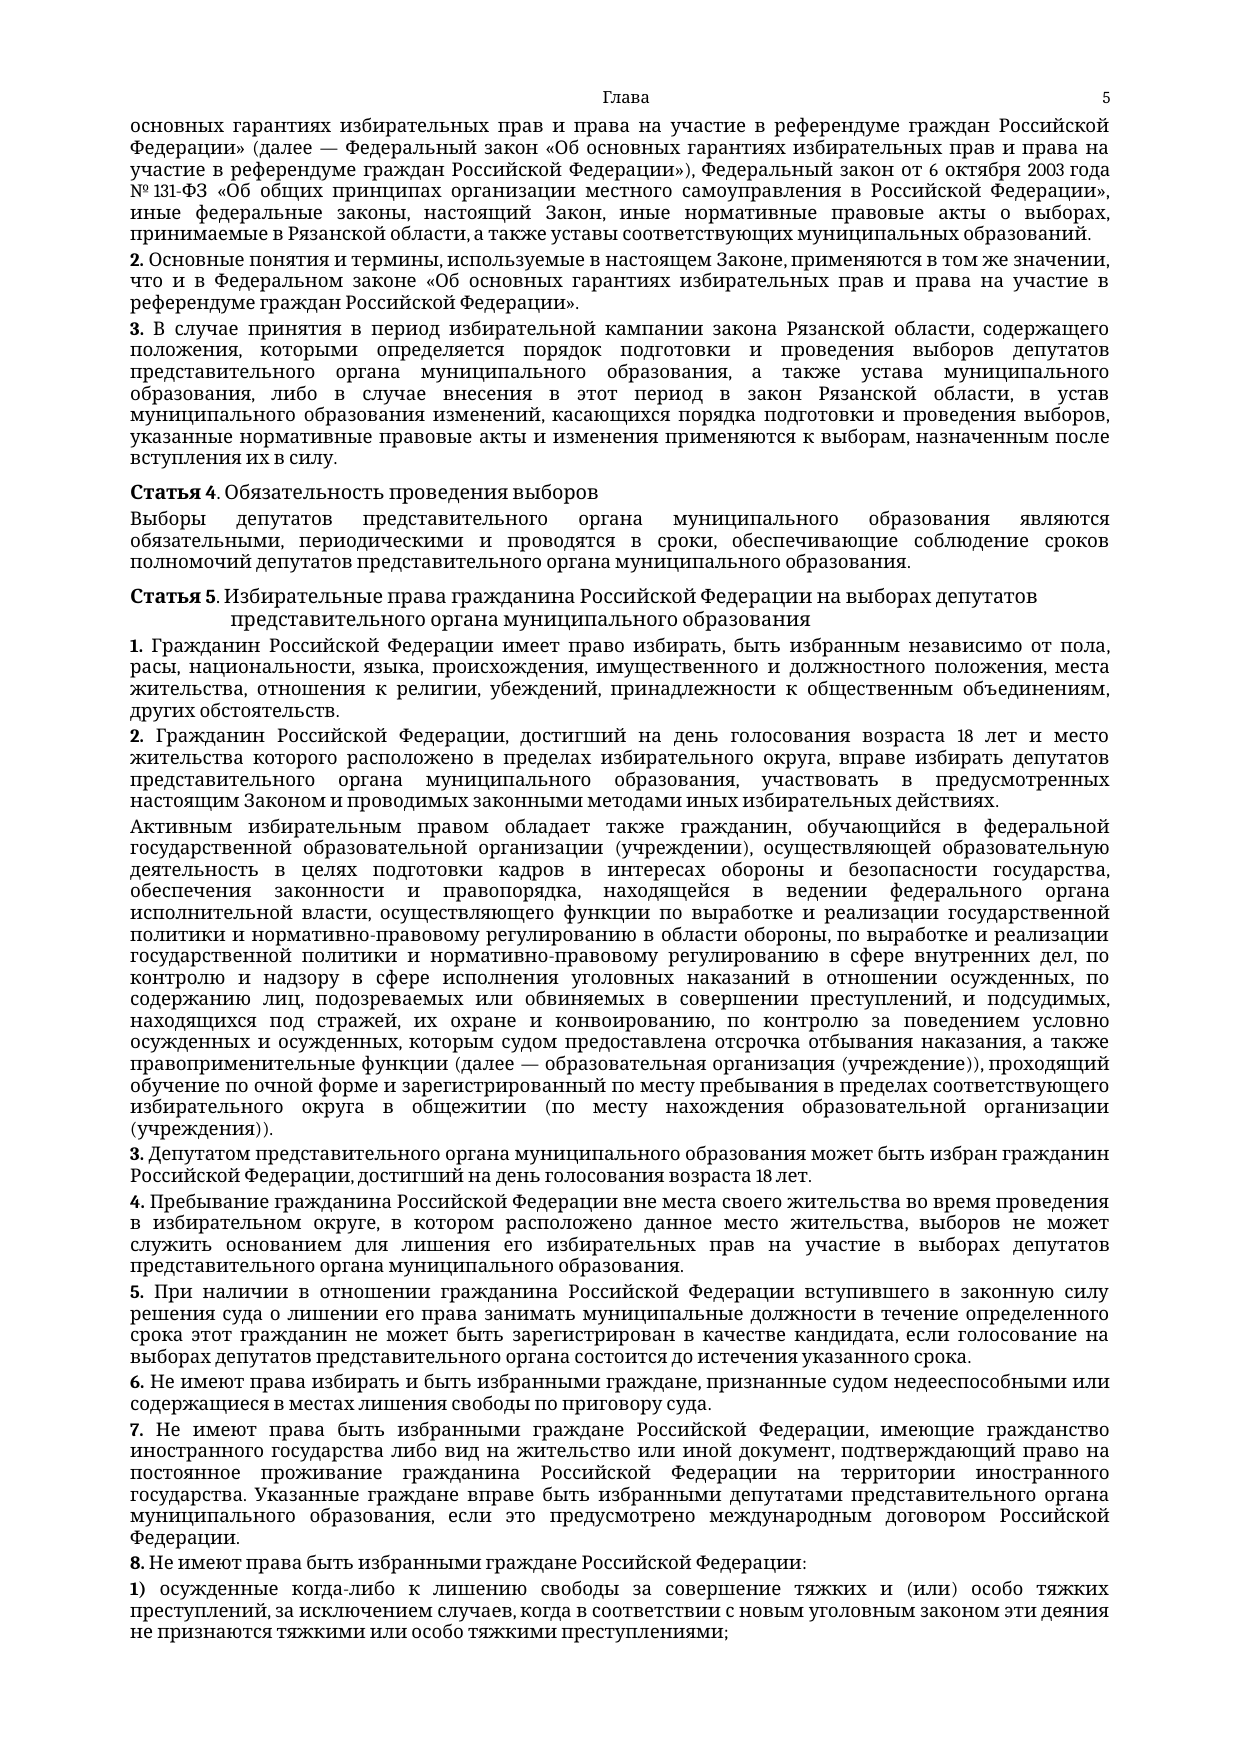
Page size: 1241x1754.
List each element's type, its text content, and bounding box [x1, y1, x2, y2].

text 1. Гражданин Российской Федерации имеет право избирать, быть избранным независимо от пола, расы, национальности, языка, происхождения, имущественного и должностного положения, места жительства, отношения к религии, убеждений, принадлежности к общественным объединениям, других обстоятельств. [130, 636, 1110, 722]
text 5. При наличии в отношении гражданина Российской Федерации вступившего в законную силу решения суда о лишении его права занимать муниципальные должности в течение определенного срока этот гражданин не может быть зарегистрирован в качестве кандидата, если голосование на выборах депутатов представительного органа состоится до истечения указанного срока. [130, 1282, 1110, 1368]
text 6. Не имеют права избирать и быть избранными граждане, признанные судом недееспособными или содержащиеся в местах лишения свободы по приговору суда. [130, 1372, 1110, 1415]
text 4. Пребывание гражданина Российской Федерации вне места своего жительства во время проведения в избирательном округе, в котором расположено данное место жительства, выборов не может служить основанием для лишения его избирательных прав на участие в выборах депутатов представительного органа муниципального образования. [130, 1191, 1110, 1277]
text 2. Основные понятия и термины, используемые в настоящем Законе, применяются в том же значении, что и в Федеральном законе «Об основных гарантиях избирательных прав и права на участие в референдуме граждан Российской Федерации». [130, 249, 1110, 314]
text 3. В случае принятия в период избирательной кампании закона Рязанской области, содержащего положения, которыми определяется порядок подготовки и проведения выборов депутатов представительного органа муниципального образования, а также устава муниципального образования, либо в случае внесения в этот период в закон Рязанской области, в устав муниципального образования изменений, касающихся порядка подготовки и проведения выборов, указанные нормативные правовые акты и изменения применяются к выборам, назначенным после вступления их в силу. [130, 318, 1110, 469]
text Статья 5. Избирательные права гражданина Российской Федерации на выборах депутатов представительного органа муниципального образования [130, 586, 1110, 631]
text Выборы депутатов представительного органа муниципального образования являются обязательными, периодическими и проводятся в сроки, обеспечивающие соблюдение сроков полномочий депутатов представительного органа муниципального образования. [130, 509, 1110, 573]
text Активным избирательным правом обладает также гражданин, обучающийся в федеральной государственной образовательной организации (учреждении), осуществляющей образовательную деятельность в целях подготовки кадров в интересах обороны и безопасности государства, обеспечения законности и правопорядка, находящейся в ведении федерального органа исполнительной власти, осуществляющего функции по выработке и реализации государственной политики и нормативно-правовому регулированию в области обороны, по выработке и реализации государственной политики и нормативно-правовому регулированию в сфере внутренних дел, по контролю и надзору в сфере исполнения уголовных наказаний в отношении осужденных, по содержанию лиц, подозреваемых или обвиняемых в совершении преступлений, и подсудимых, находящихся под стражей, их охране и конвоированию, по контролю за поведением условно осужденных и осужденных, которым судом предоставлена отсрочка отбывания наказания, а также правоприменительные функции (далее — образовательная организация (учреждение)), проходящий обучение по очной форме и зарегистрированный по месту пребывания в пределах соответствующего избирательного округа в общежитии (по месту нахождения образовательной организации (учреждения)). [130, 816, 1110, 1140]
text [130, 116, 1110, 245]
text Статья 4. Обязательность проведения выборов [130, 482, 1110, 504]
text 7. Не имеют права быть избранными граждане Российской Федерации, имеющие гражданство иностранного государства либо вид на жительство или иной документ, подтверждающий право на постоянное проживание гражданина Российской Федерации на территории иностранного государства. Указанные граждане вправе быть избранными депутатами представительного органа муниципального образования, если это предусмотрено международным договором Российской Федерации. [130, 1419, 1110, 1549]
text 2. Гражданин Российской Федерации, достигший на день голосования возраста 18 лет и место жительства которого расположено в пределах избирательного округа, вправе избирать депутатов представительного органа муниципального образования, участвовать в предусмотренных настоящим Законом и проводимых законными методами иных избирательных действиях. [130, 726, 1110, 812]
text 3. Депутатом представительного органа муниципального образования может быть избран гражданин Российской Федерации, достигший на день голосования возраста 18 лет. [130, 1144, 1110, 1187]
text 8. Не имеют права быть избранными граждане Российской Федерации: [130, 1553, 1110, 1574]
text 1) осужденные когда-либо к лишению свободы за совершение тяжких и (или) особо тяжких преступлений, за исключением случаев, когда в соответствии с новым уголовным законом эти деяния не признаются тяжкими или особо тяжкими преступлениями; [130, 1579, 1110, 1643]
